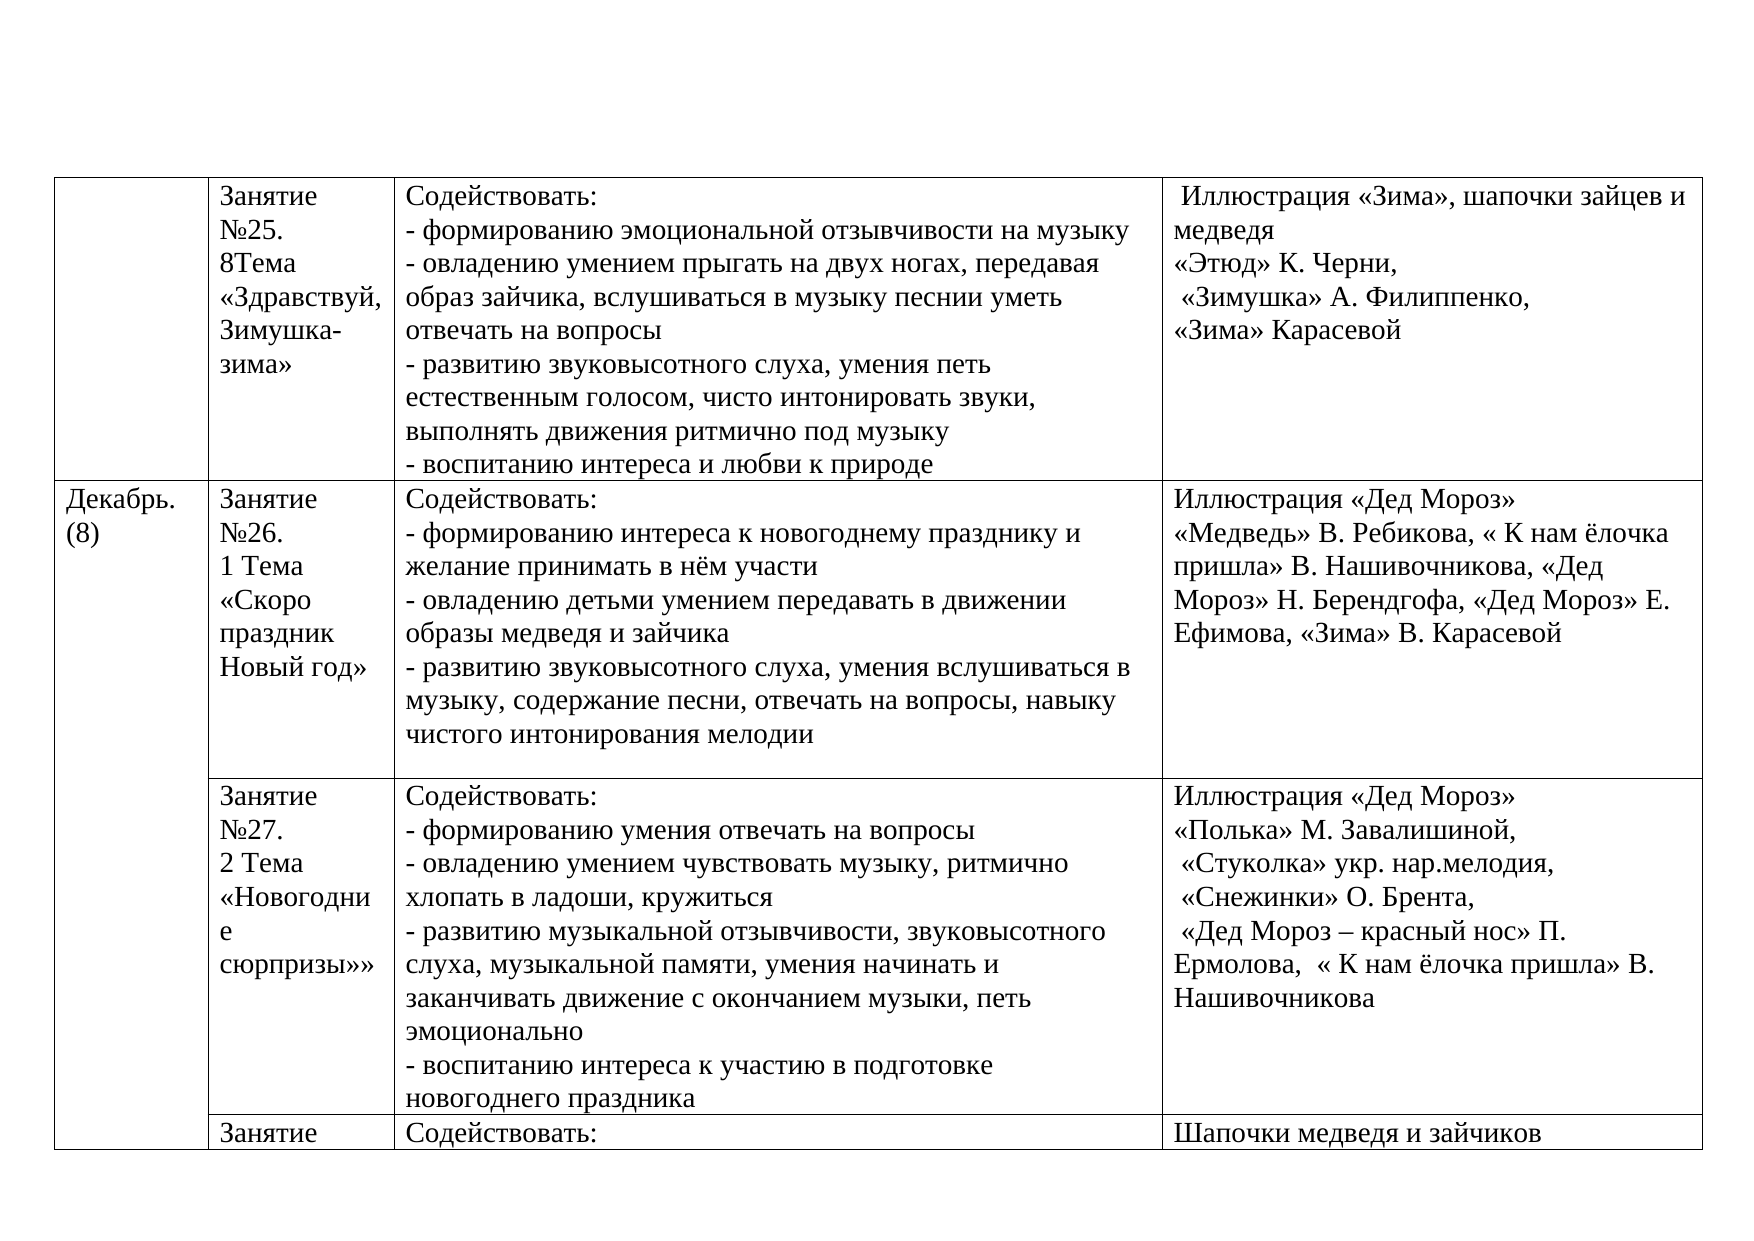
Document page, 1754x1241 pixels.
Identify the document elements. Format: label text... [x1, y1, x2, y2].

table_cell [209, 1115, 394, 1148]
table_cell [1163, 1115, 1702, 1148]
table_cell Занятие №27. 2 Тема «Новогодние сюрпризы»» [209, 779, 394, 1114]
table_cell Содействовать: - формированию умения отвечать на вопросы - овладению умением чувствовать музыку, ритмично хлопать в ладоши, кружиться - развитию музыкальной отзывчивости, звуковысотного слуха, музыкальной памяти, умения начинать и заканчивать движение с окончанием музыки, петь эмоционально - воспитанию интереса к участию в подготовке новогоднего праздника [395, 779, 1162, 1114]
table_cell Иллюстрация «Дед Мороз» «Медведь» В. Ребикова, « К нам ёлочка пришла» В. Нашивочникова, «Дед Мороз» Н. Берендгофа, «Дед Мороз» Е. Ефимова, «Зима» В. Карасевой [1163, 481, 1702, 777]
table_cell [395, 1115, 1162, 1148]
table_cell Иллюстрация «Зима», шапочки зайцев и медведя «Этюд» К. Черни, «Зимушка» А. Филиппенко, «Зима» Карасевой [1163, 178, 1702, 480]
table_cell Иллюстрация «Дед Мороз» «Полька» М. Завалишиной, «Стуколка» укр. нар.мелодия, «Снежинки» О. Брента, «Дед Мороз – красный нос» П. Ермолова, « К нам ёлочка пришла» В. Нашивочникова [1163, 779, 1702, 1114]
table_cell Занятие №25. 8Тема «Здравствуй, Зимушка-зима» [209, 178, 394, 480]
table_cell Содействовать: - формированию интереса к новогоднему празднику и желание принимать в нём участи - овладению детьми умением передавать в движении образы медведя и зайчика - развитию звуковысотного слуха, умения вслушиваться в музыку, содержание песни, отвечать на вопросы, навыку чистого интонирования мелодии [395, 481, 1162, 777]
table_cell Содействовать: - формированию эмоциональной отзывчивости на музыку - овладению умением прыгать на двух ногах, передавая образ зайчика, вслушиваться в музыку песнии уметь отвечать на вопросы - развитию звуковысотного слуха, умения петь естественным голосом, чисто интонировать звуки, выполнять движения ритмично под музыку - воспитанию интереса и любви к природе [395, 178, 1162, 480]
table_cell Занятие №26. 1 Тема «Скоро праздник Новый год» [209, 481, 394, 777]
table_cell Декабрь. (8) [55, 481, 208, 1148]
